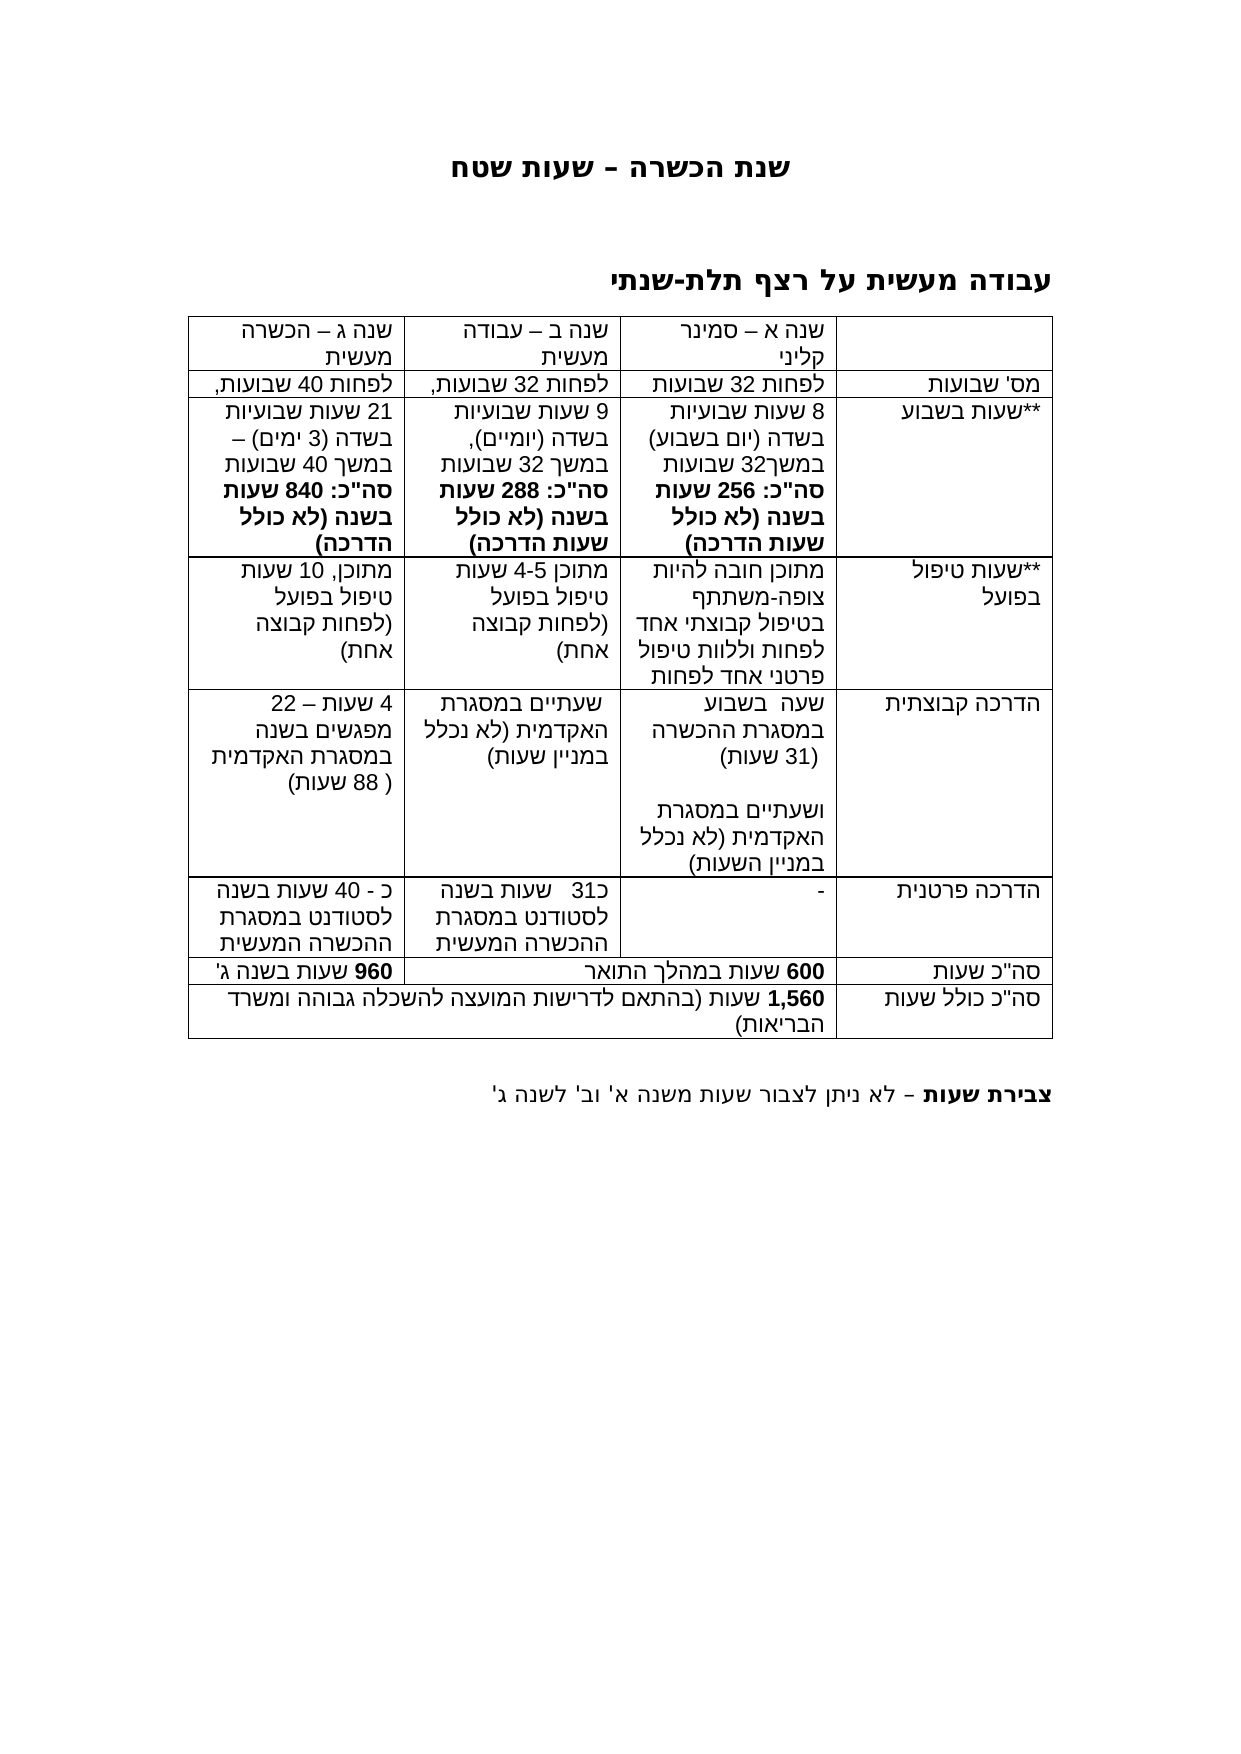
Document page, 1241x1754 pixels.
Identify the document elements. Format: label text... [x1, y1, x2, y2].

table_cell שעה בשבוע במסגרת ההכשרה (31 שעות) ושעתיים במסגרת האקדמית (לא נכלל במניין השעות) [621, 690, 836, 876]
text שנת הכשרה – שעות שטח [187, 150, 1053, 184]
table_cell לפחות 32 שבועות [621, 371, 836, 397]
table_cell 9 שעות שבועיות בשדה (יומיים), במשך 32 שבועות סה"כ: 288 שעות בשנה (לא כולל שעות הדרכה) [405, 398, 620, 556]
table_header [837, 317, 1052, 370]
table_cell 8 שעות שבועיות בשדה (יום בשבוע) במשך32 שבועות סה"כ: 256 שעות בשנה (לא כולל שעות הדרכה) [621, 398, 836, 556]
text עבודה מעשית על רצף תלת-שנתי [187, 263, 1053, 297]
table_cell **שעות בשבוע [837, 398, 1052, 556]
table_cell 960 שעות בשנה ג' [189, 958, 404, 984]
table_cell 4 שעות – 22 מפגשים בשנה במסגרת האקדמית ( 88 שעות) [189, 690, 404, 876]
table_cell סה"כ שעות [837, 958, 1052, 984]
table_cell 600 שעות במהלך התואר [405, 958, 836, 984]
table_cell סה"כ כולל שעות [837, 985, 1052, 1038]
table_cell לפחות 40 שבועות, [189, 371, 404, 397]
table_header שנה ב – עבודה מעשית [405, 317, 620, 370]
table_header שנה ג – הכשרה מעשית [189, 317, 404, 370]
table_cell מתוכן, 10 שעות טיפול בפועל (לפחות קבוצה אחת) [189, 558, 404, 689]
table_cell מתוכן חובה להיות צופה-משתתף בטיפול קבוצתי אחד לפחות וללוות טיפול פרטני אחד לפחות [621, 558, 836, 689]
table_cell מס' שבועות [837, 371, 1052, 397]
text צבירת שעות – לא ניתן לצבור שעות משנה א' וב' לשנה ג' [187, 1082, 1053, 1108]
table_cell הדרכה פרטנית [837, 878, 1052, 957]
table_cell לפחות 32 שבועות, [405, 371, 620, 397]
table_cell **שעות טיפול בפועל [837, 558, 1052, 689]
table_cell 21 שעות שבועיות בשדה (3 ימים) – במשך 40 שבועות סה"כ: 840 שעות בשנה (לא כולל הדרכה) [189, 398, 404, 556]
table_cell כ - 40 שעות בשנה לסטודנט במסגרת ההכשרה המעשית [189, 878, 404, 957]
table_cell הדרכה קבוצתית [837, 690, 1052, 876]
table_cell - [621, 878, 836, 957]
table_cell שעתיים במסגרת האקדמית (לא נכלל במניין שעות) [405, 690, 620, 876]
table_cell כ31 שעות בשנה לסטודנט במסגרת ההכשרה המעשית [405, 878, 620, 957]
table_header שנה א – סמינר קליני [621, 317, 836, 370]
table_cell מתוכן 4-5 שעות טיפול בפועל (לפחות קבוצה אחת) [405, 558, 620, 689]
table_cell 1,560 שעות (בהתאם לדרישות המועצה להשכלה גבוהה ומשרד הבריאות) [189, 985, 836, 1038]
